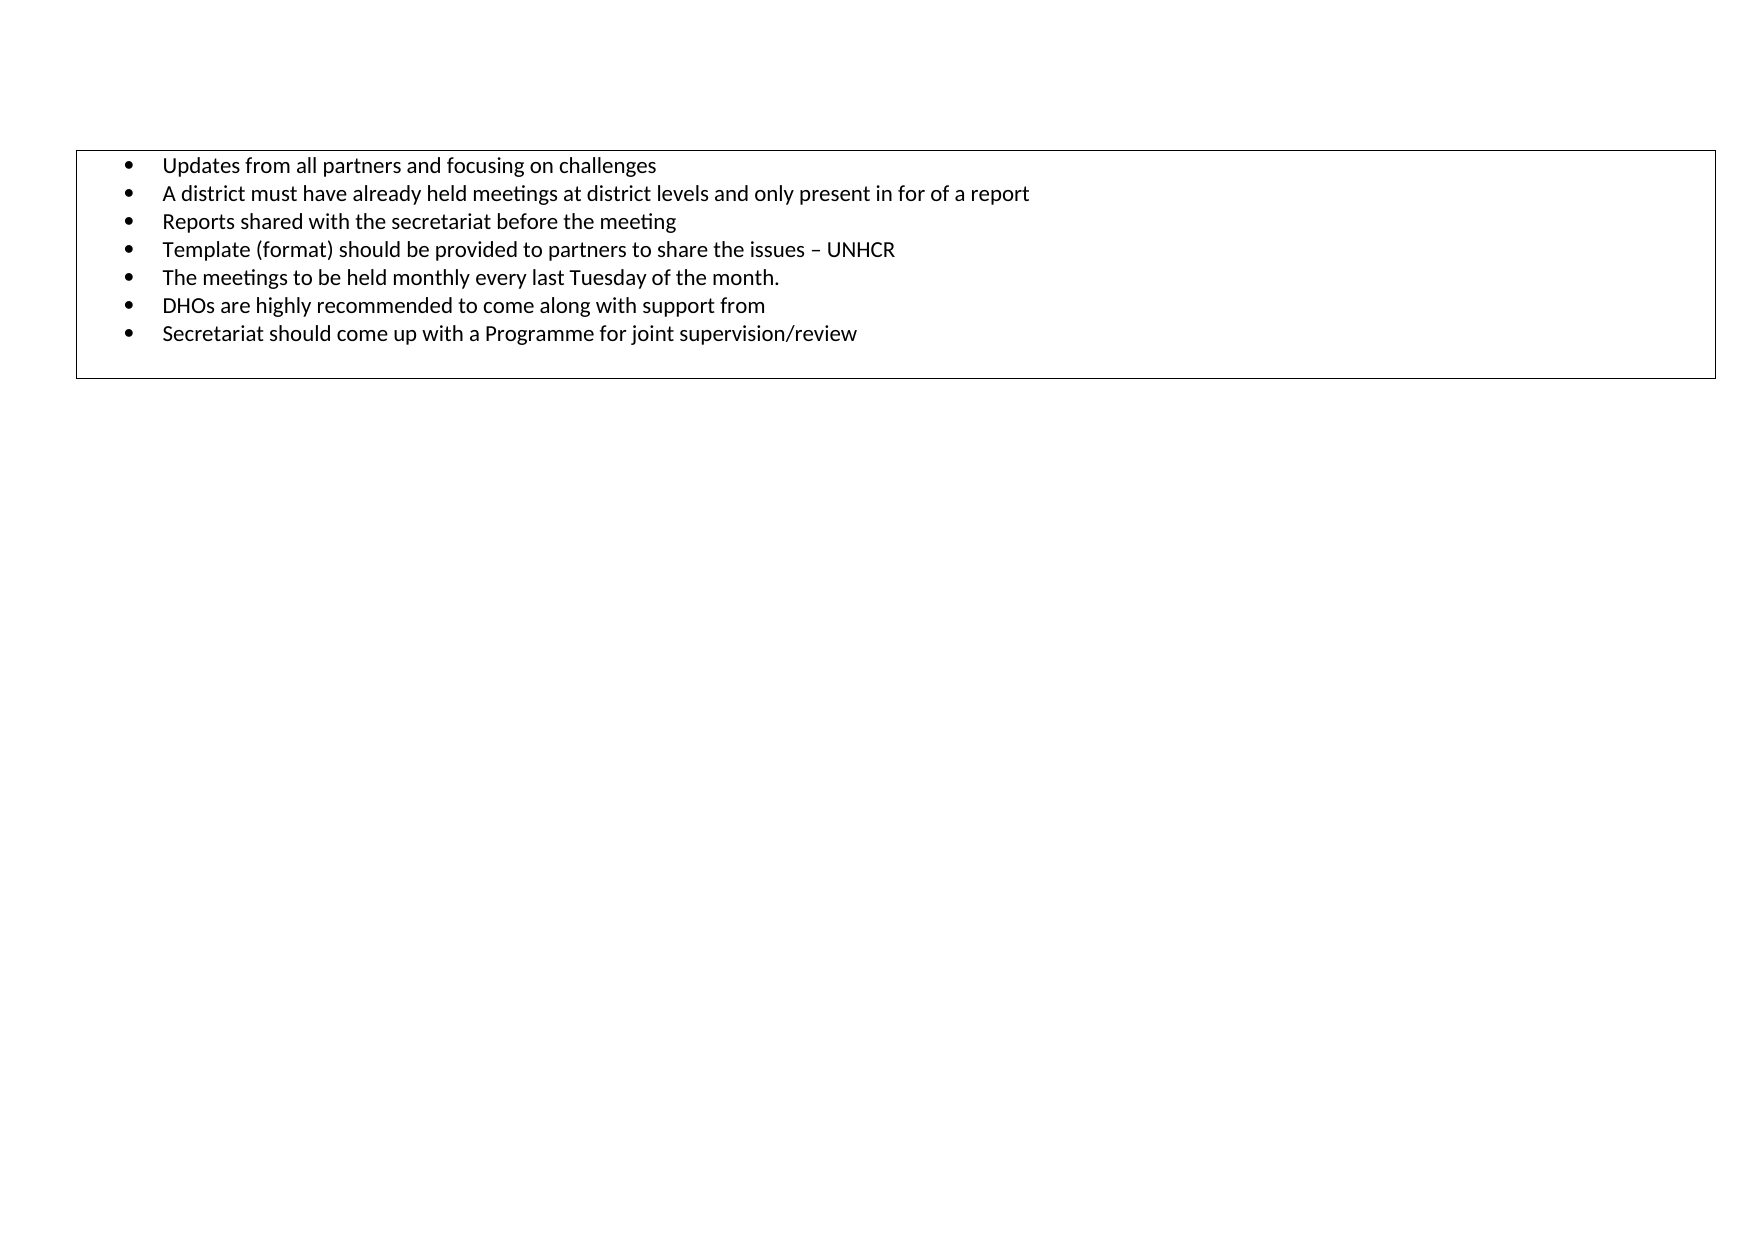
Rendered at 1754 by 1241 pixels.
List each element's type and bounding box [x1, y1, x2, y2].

table_cell [77, 151, 1715, 378]
